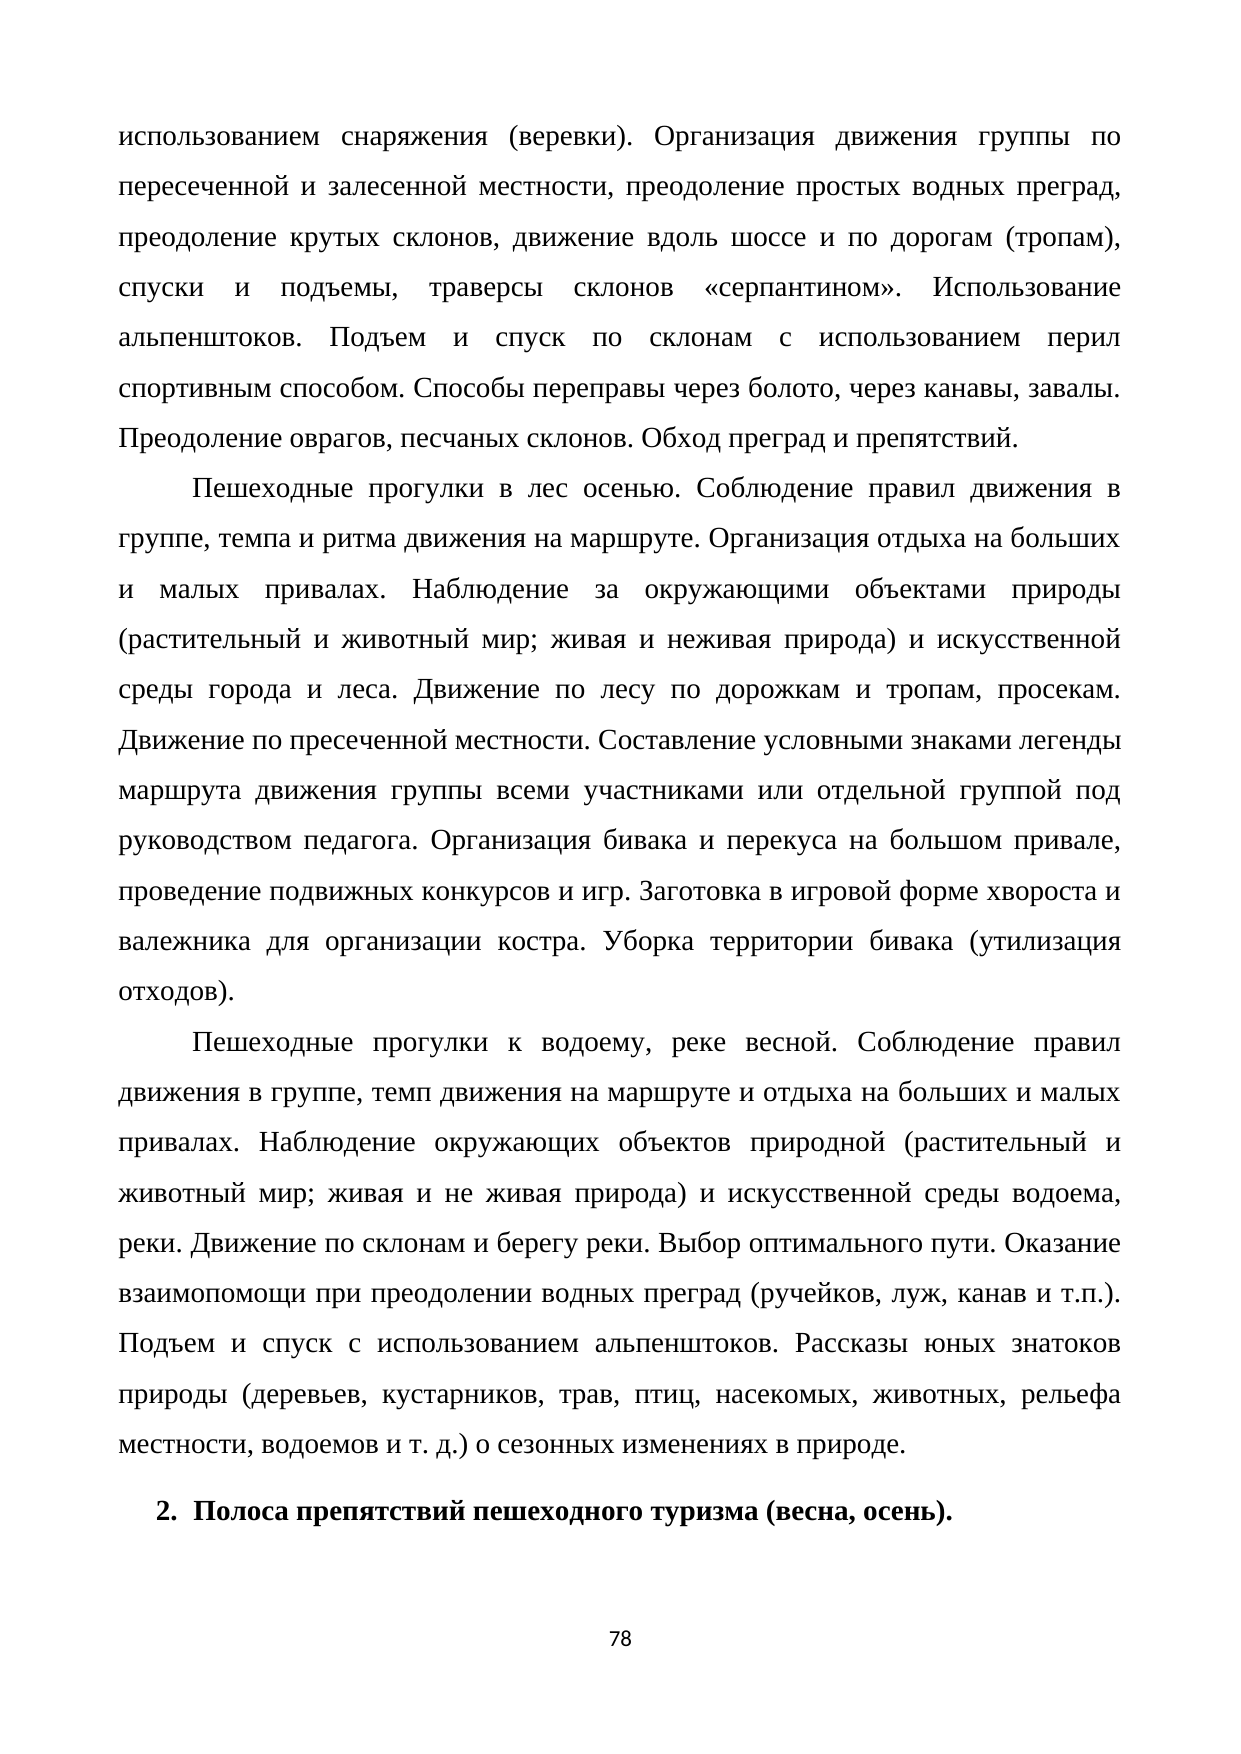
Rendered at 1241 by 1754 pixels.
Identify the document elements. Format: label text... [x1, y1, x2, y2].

list Полоса препятствий пешеходного туризма (весна, осень). [156, 1493, 1122, 1527]
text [118, 118, 1122, 453]
text Пешеходные прогулки к водоему, реке весной. Соблюдение правил движения в группе, темп движения на маршруте и отдыха на больших и малых привалах. Наблюдение окружающих объектов природной (растительный и животный мир; живая и не живая природа) и искусственной среды водоема, реки. Движение по склонам и берегу реки. Выбор оптимального пути. Оказание взаимопомощи при преодолении водных преград (ручейков, луж, канав и т.п.). Подъем и спуск с использованием альпенштоков. Рассказы юных знатоков природы (деревьев, кустарников, трав, птиц, насекомых, животных, рельефа местности, водоемов и т. д.) о сезонных изменениях в природе. [118, 1024, 1122, 1460]
text Пешеходные прогулки в лес осенью. Соблюдение правил движения в группе, темпа и ритма движения на маршруте. Организация отдыха на больших и малых привалах. Наблюдение за окружающими объектами природы (растительный и животный мир; живая и неживая природа) и искусственной среды города и леса. Движение по лесу по дорожкам и тропам, просекам. Движение по пресеченной местности. Составление условными знаками легенды маршрута движения группы всеми участниками или отдельной группой под руководством педагога. Организация бивака и перекуса на большом привале, проведение подвижных конкурсов и игр. Заготовка в игровой форме хвороста и валежника для организации костра. Уборка территории бивака (утилизация отходов). [118, 470, 1122, 1007]
